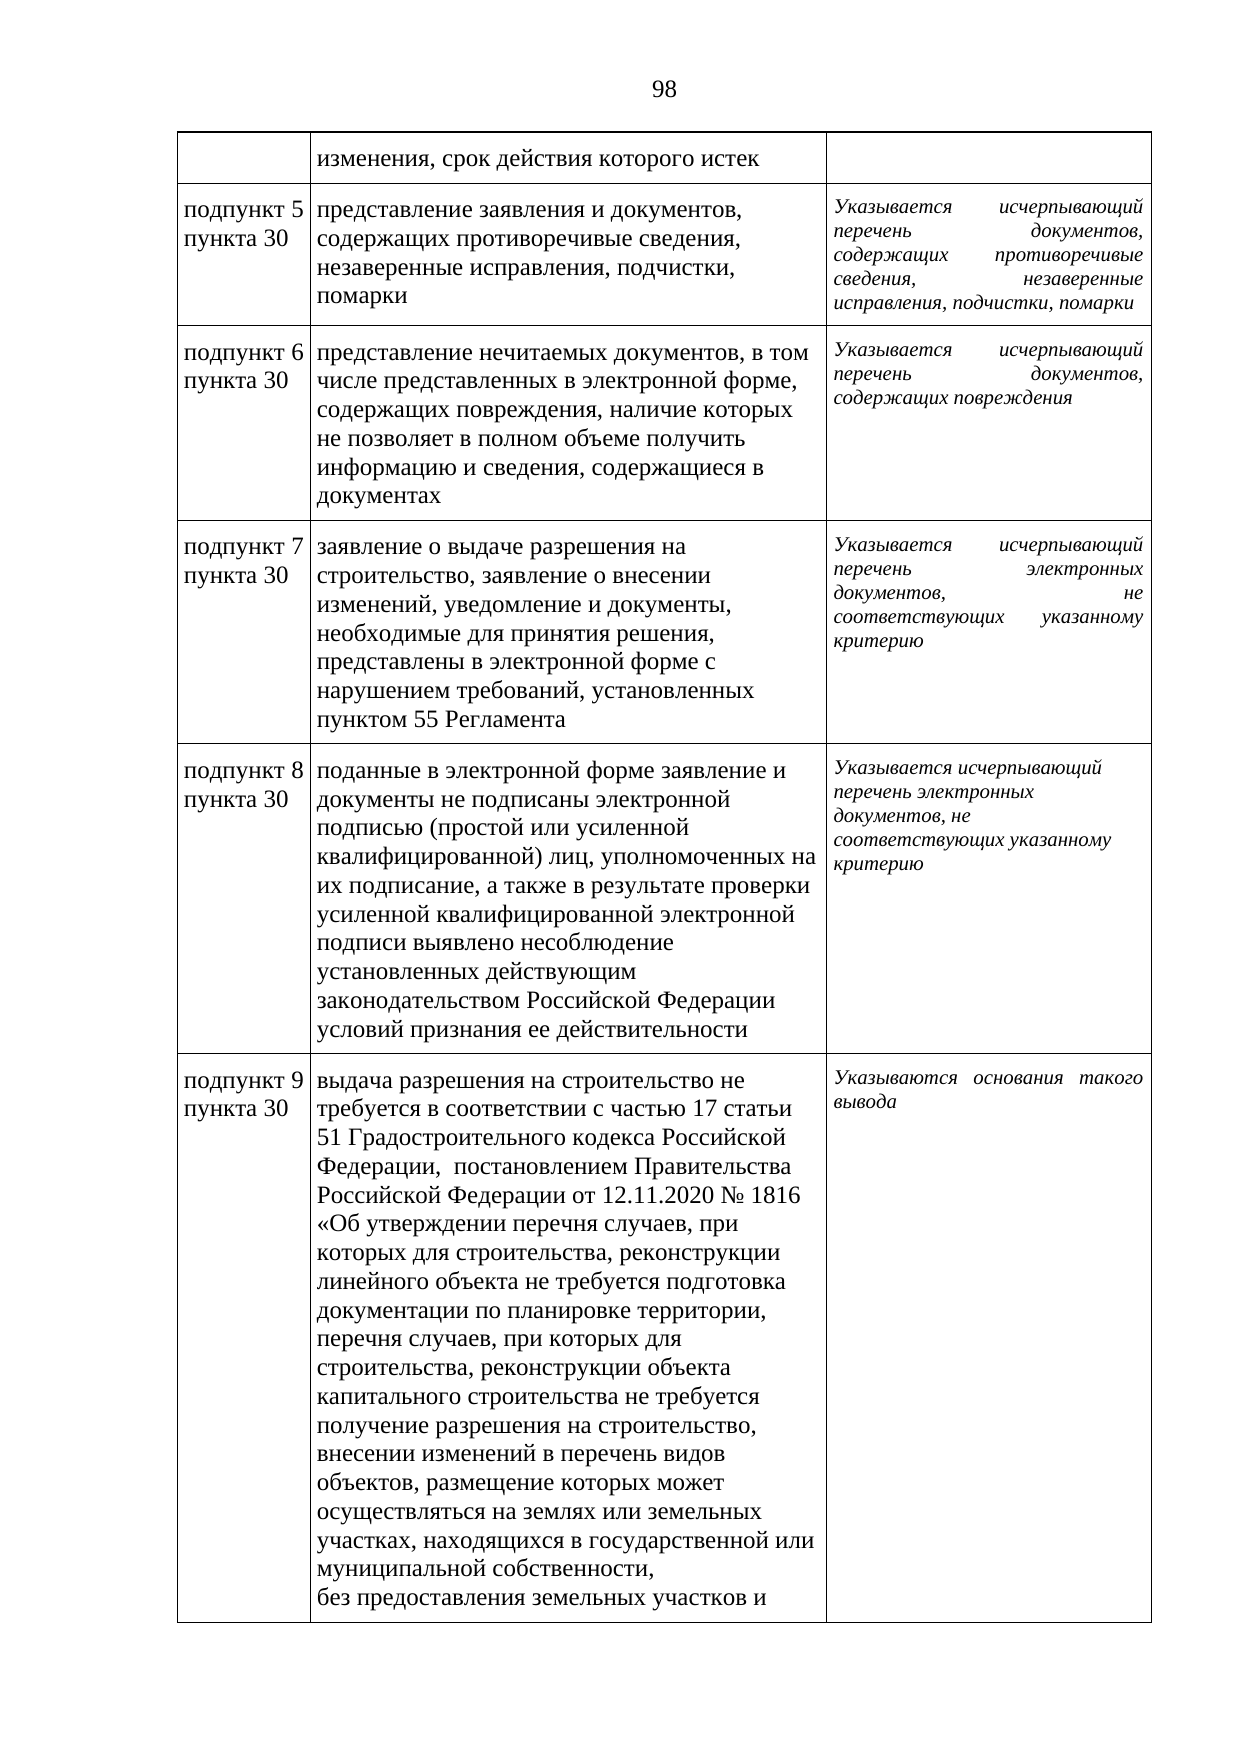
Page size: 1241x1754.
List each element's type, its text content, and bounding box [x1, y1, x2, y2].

table_cell Указывается исчерпывающий перечень документов, содержащих противоречивые сведения, незаверенные исправления, подчистки, помарки [827, 184, 1151, 325]
table_cell Указывается исчерпывающий перечень документов, содержащих повреждения [827, 326, 1151, 520]
table_cell Указывается исчерпывающий перечень электронных документов, не соответствующих указанному критерию [827, 744, 1151, 1053]
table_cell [827, 1054, 1151, 1622]
table_cell представление заявления и документов, содержащих противоречивые сведения, незаверенные исправления, подчистки, помарки [311, 184, 826, 325]
table_cell Указывается исчерпывающий перечень электронных документов, не соответствующих указанному критерию [827, 521, 1151, 743]
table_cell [178, 1054, 310, 1622]
table_cell представление нечитаемых документов, в том числе представленных в электронной форме, содержащих повреждения, наличие которых не позволяет в полном объеме получить информацию и сведения, содержащиеся в документах [311, 326, 826, 520]
table_cell поданные в электронной форме заявление и документы не подписаны электронной подписью (простой или усиленной квалифицированной) лиц, уполномоченных на их подписание, а также в результате проверки усиленной квалифицированной электронной подписи выявлено несоблюдение установленных действующим законодательством Российской Федерации условий признания ее действительности [311, 744, 826, 1053]
table_cell подпункт 7 пункта 30 [178, 521, 310, 743]
table_cell подпункт 8 пункта 30 [178, 744, 310, 1053]
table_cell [311, 133, 826, 182]
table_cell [311, 1054, 826, 1622]
table_cell подпункт 5 пункта 30 [178, 184, 310, 325]
table_cell заявление о выдаче разрешения на строительство, заявление о внесении изменений, уведомление и документы, необходимые для принятия решения, представлены в электронной форме с нарушением требований, установленных пунктом 55 Регламента [311, 521, 826, 743]
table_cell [827, 133, 1151, 182]
table_cell подпункт 6 пункта 30 [178, 326, 310, 520]
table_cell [178, 133, 310, 182]
